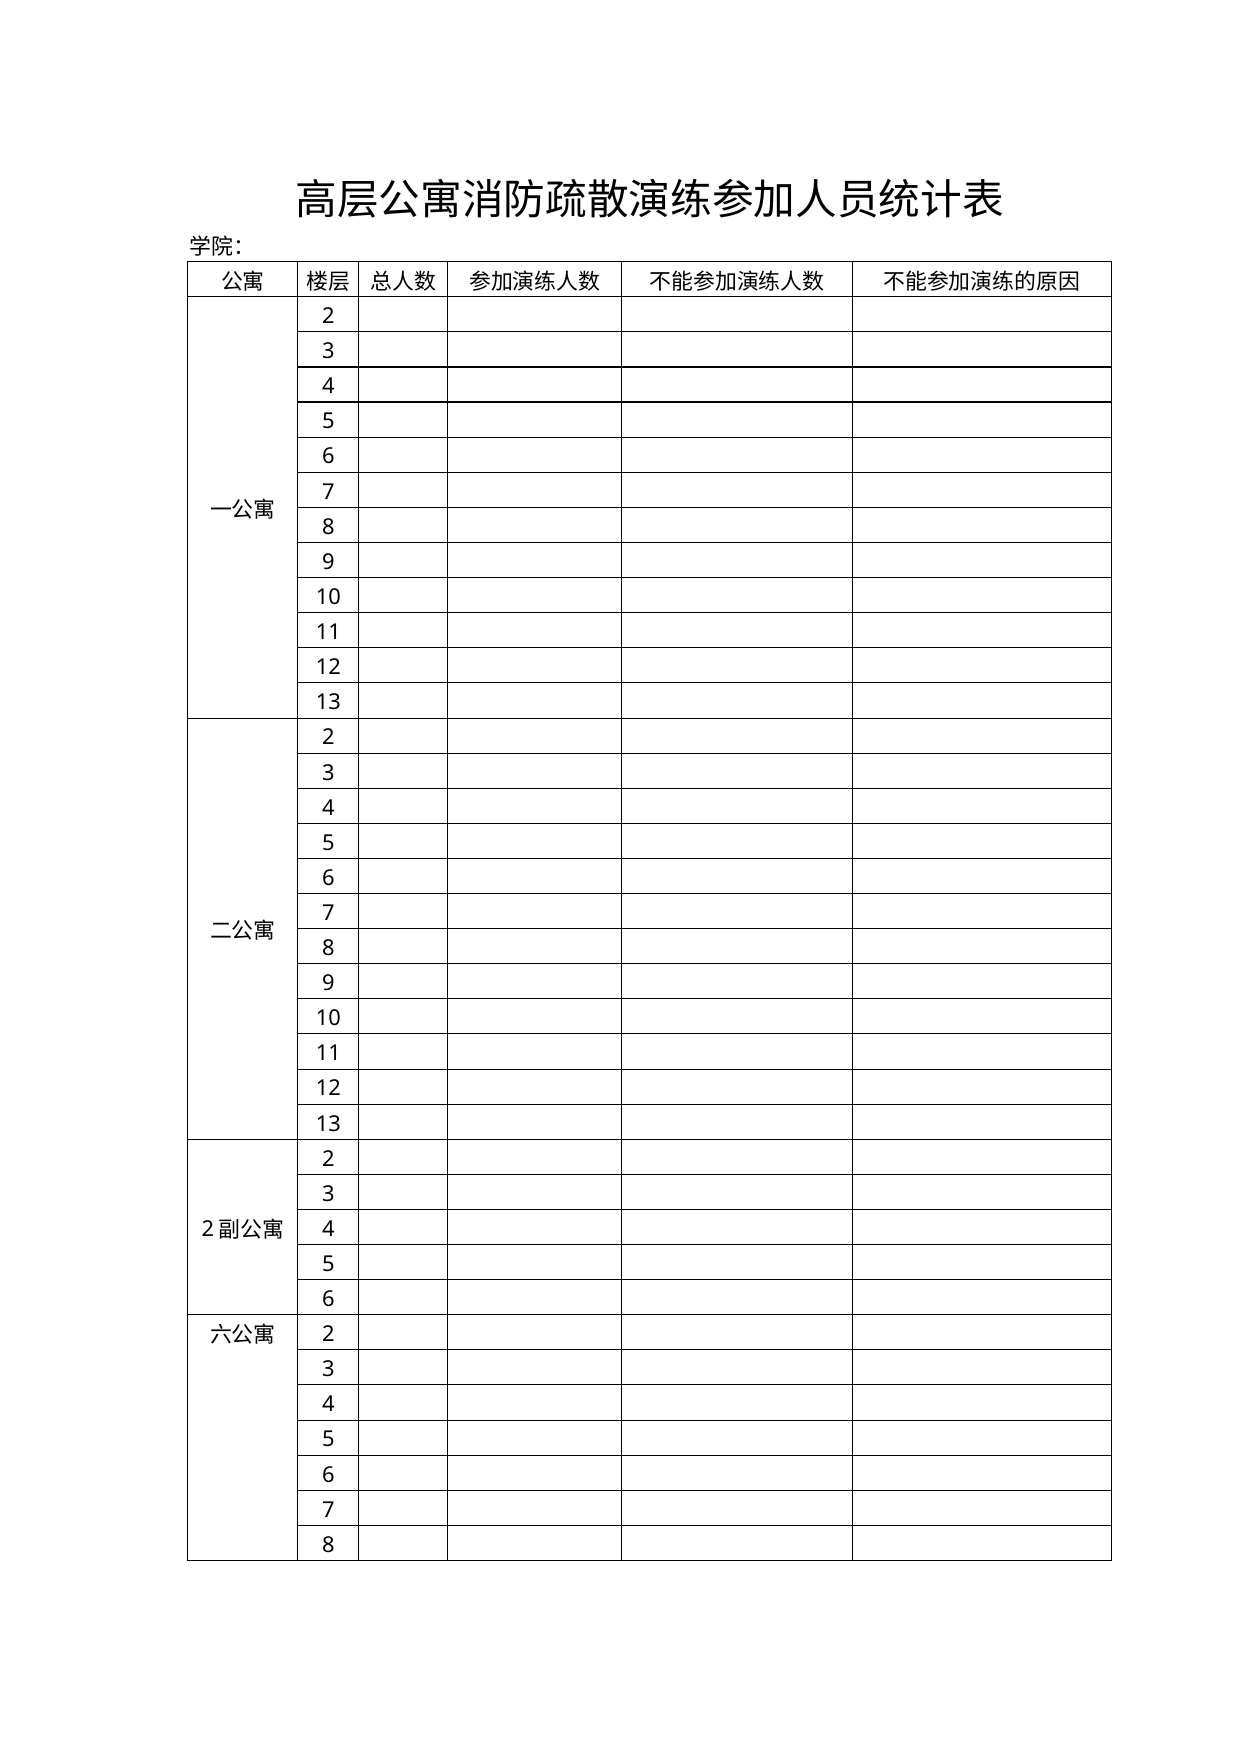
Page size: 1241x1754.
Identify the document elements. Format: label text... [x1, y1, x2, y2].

table_cell 参加演练人数 [448, 262, 621, 296]
table_cell [853, 964, 1111, 998]
table_cell [622, 297, 852, 331]
table_cell [622, 1140, 852, 1174]
table_cell [853, 508, 1111, 542]
table_cell [359, 543, 447, 577]
table_cell [853, 1105, 1111, 1139]
table_cell [359, 1280, 447, 1314]
table_cell [853, 1315, 1111, 1349]
table_cell [448, 1315, 621, 1349]
table_header 高层公寓消防疏散演练参加人员统计表 学院： [188, 162, 1111, 261]
table_cell [622, 789, 852, 823]
table_cell [359, 1105, 447, 1139]
table_cell [359, 754, 447, 788]
table_cell [448, 859, 621, 893]
table_cell [448, 332, 621, 366]
table_cell [853, 613, 1111, 647]
table_cell [622, 894, 852, 928]
table_cell [853, 929, 1111, 963]
table_cell [448, 1175, 621, 1209]
table_cell [622, 824, 852, 858]
table_cell [359, 1526, 447, 1560]
table_cell 4 [298, 1210, 358, 1244]
table_cell [359, 1385, 447, 1419]
table_cell [622, 1105, 852, 1139]
table_cell [448, 613, 621, 647]
table_cell 2 [298, 1140, 358, 1174]
table_cell [853, 1280, 1111, 1314]
table_cell [853, 1456, 1111, 1490]
table_cell [448, 1070, 621, 1103]
table_cell 4 [298, 368, 358, 401]
table_cell [622, 403, 852, 437]
table_cell [622, 508, 852, 542]
table_cell [622, 613, 852, 647]
table_cell 6 [298, 1456, 358, 1490]
table_cell [622, 648, 852, 682]
table_cell [853, 1175, 1111, 1209]
table_cell [359, 1421, 447, 1454]
table_cell [448, 1421, 621, 1454]
table_cell [622, 1175, 852, 1209]
table_cell [448, 824, 621, 858]
table_cell [359, 1245, 447, 1279]
table_cell [448, 999, 621, 1033]
table_cell [622, 578, 852, 612]
table_cell [622, 1421, 852, 1454]
table_cell 5 [298, 824, 358, 858]
table_cell [853, 543, 1111, 577]
table_cell [448, 754, 621, 788]
table_cell [853, 754, 1111, 788]
table_cell [622, 1245, 852, 1279]
table_cell [448, 297, 621, 331]
table_cell [448, 894, 621, 928]
table_cell [622, 438, 852, 472]
table_cell 一公寓 [188, 297, 297, 717]
table_cell [359, 719, 447, 752]
table_cell [853, 894, 1111, 928]
table_cell [622, 683, 852, 717]
table_cell 12 [298, 648, 358, 682]
table_cell [448, 1491, 621, 1525]
table_cell [359, 964, 447, 998]
table_cell [853, 368, 1111, 401]
table_cell [853, 473, 1111, 507]
table_cell 5 [298, 403, 358, 437]
table_cell 13 [298, 683, 358, 717]
table_cell [359, 1315, 447, 1349]
table_cell [448, 929, 621, 963]
table_cell 6 [298, 438, 358, 472]
table_cell [448, 1456, 621, 1490]
table_cell [359, 1350, 447, 1384]
table_cell 5 [298, 1421, 358, 1454]
table_cell 6 [298, 859, 358, 893]
table_cell [448, 1140, 621, 1174]
table_cell [853, 438, 1111, 472]
table_cell [853, 859, 1111, 893]
table_cell [853, 297, 1111, 331]
table_cell 3 [298, 332, 358, 366]
table_cell [359, 613, 447, 647]
table_cell [359, 403, 447, 437]
table_cell [359, 1034, 447, 1068]
table_cell [853, 1385, 1111, 1419]
table_cell [622, 1491, 852, 1525]
table_cell [448, 1526, 621, 1560]
table_cell [853, 1526, 1111, 1560]
table_cell [622, 332, 852, 366]
table_cell [448, 578, 621, 612]
table_cell 3 [298, 754, 358, 788]
table_cell 6 [298, 1280, 358, 1314]
table_cell [853, 1350, 1111, 1384]
table_cell 10 [298, 578, 358, 612]
table_cell [853, 1245, 1111, 1279]
table_cell 公寓 [188, 262, 297, 296]
table_cell 7 [298, 1491, 358, 1525]
table_cell [853, 1210, 1111, 1244]
table_cell [853, 332, 1111, 366]
table_cell [359, 368, 447, 401]
table_cell [359, 1491, 447, 1525]
table_cell 3 [298, 1175, 358, 1209]
table_cell 8 [298, 508, 358, 542]
table_cell [359, 999, 447, 1033]
table_cell [622, 859, 852, 893]
table_cell [853, 719, 1111, 752]
table_cell [359, 1210, 447, 1244]
table_cell 总人数 [359, 262, 447, 296]
table_cell 7 [298, 894, 358, 928]
table_cell [448, 1105, 621, 1139]
table_cell [448, 543, 621, 577]
table_cell 5 [298, 1245, 358, 1279]
table_cell 4 [298, 1385, 358, 1419]
table_cell [359, 683, 447, 717]
table_cell [853, 789, 1111, 823]
table_cell [622, 1350, 852, 1384]
table_cell [622, 1280, 852, 1314]
table_cell [853, 999, 1111, 1033]
table_cell 不能参加演练人数 [622, 262, 852, 296]
table_cell [622, 929, 852, 963]
table_cell [448, 1245, 621, 1279]
table_cell [853, 648, 1111, 682]
table_cell [359, 578, 447, 612]
table_cell [853, 1070, 1111, 1103]
table_cell [359, 789, 447, 823]
table_cell [853, 403, 1111, 437]
table_cell [359, 929, 447, 963]
table_cell [448, 438, 621, 472]
table_cell [622, 1526, 852, 1560]
table_cell [622, 1385, 852, 1419]
table_cell [359, 1456, 447, 1490]
table_cell [853, 824, 1111, 858]
table_cell [359, 508, 447, 542]
table_cell [853, 578, 1111, 612]
table_cell 10 [298, 999, 358, 1033]
table_cell [622, 368, 852, 401]
table_cell [359, 332, 447, 366]
table_cell [853, 1034, 1111, 1068]
table_cell [622, 964, 852, 998]
table_cell [622, 543, 852, 577]
table_cell [359, 473, 447, 507]
table_cell [853, 683, 1111, 717]
table_cell [853, 1140, 1111, 1174]
table_cell 11 [298, 1034, 358, 1068]
table_cell 9 [298, 543, 358, 577]
table_cell 2 [298, 297, 358, 331]
table_cell [622, 1034, 852, 1068]
table_cell [622, 1070, 852, 1103]
table_cell 7 [298, 473, 358, 507]
table_cell [448, 508, 621, 542]
table_cell 2 [298, 1315, 358, 1349]
table_cell [359, 297, 447, 331]
table_cell [622, 719, 852, 752]
table_cell [622, 754, 852, 788]
table_cell [622, 999, 852, 1033]
table_cell 2 [298, 719, 358, 752]
table_cell 4 [298, 789, 358, 823]
table_cell 9 [298, 964, 358, 998]
table_cell [448, 683, 621, 717]
table_cell [448, 1385, 621, 1419]
table_cell 8 [298, 1526, 358, 1560]
table_cell [448, 1210, 621, 1244]
table_cell [853, 1491, 1111, 1525]
table_cell [359, 859, 447, 893]
table_cell [448, 964, 621, 998]
table_cell [622, 1315, 852, 1349]
table_cell [359, 1070, 447, 1103]
table_cell [448, 403, 621, 437]
table_cell [448, 719, 621, 752]
table_cell 二公寓 [188, 719, 297, 1139]
table_cell 2副公寓 [188, 1140, 297, 1314]
table_cell 3 [298, 1350, 358, 1384]
table_cell 楼层 [298, 262, 358, 296]
table_cell [359, 1140, 447, 1174]
table_cell [448, 1034, 621, 1068]
table_cell [448, 1280, 621, 1314]
table_cell [622, 1456, 852, 1490]
table_cell 不能参加演练的原因 [853, 262, 1111, 296]
table_cell [448, 473, 621, 507]
table_cell [359, 1175, 447, 1209]
table_cell [359, 438, 447, 472]
table_cell [359, 894, 447, 928]
table_cell 六公寓 [188, 1315, 297, 1560]
table_cell 8 [298, 929, 358, 963]
table_cell [359, 824, 447, 858]
table_cell 13 [298, 1105, 358, 1139]
table_cell [853, 1421, 1111, 1454]
table_cell [448, 368, 621, 401]
table_cell 11 [298, 613, 358, 647]
table_cell [448, 1350, 621, 1384]
table_cell 12 [298, 1070, 358, 1103]
table_cell [359, 648, 447, 682]
table_cell [622, 473, 852, 507]
table_cell [448, 648, 621, 682]
table_cell [622, 1210, 852, 1244]
table_cell [448, 789, 621, 823]
